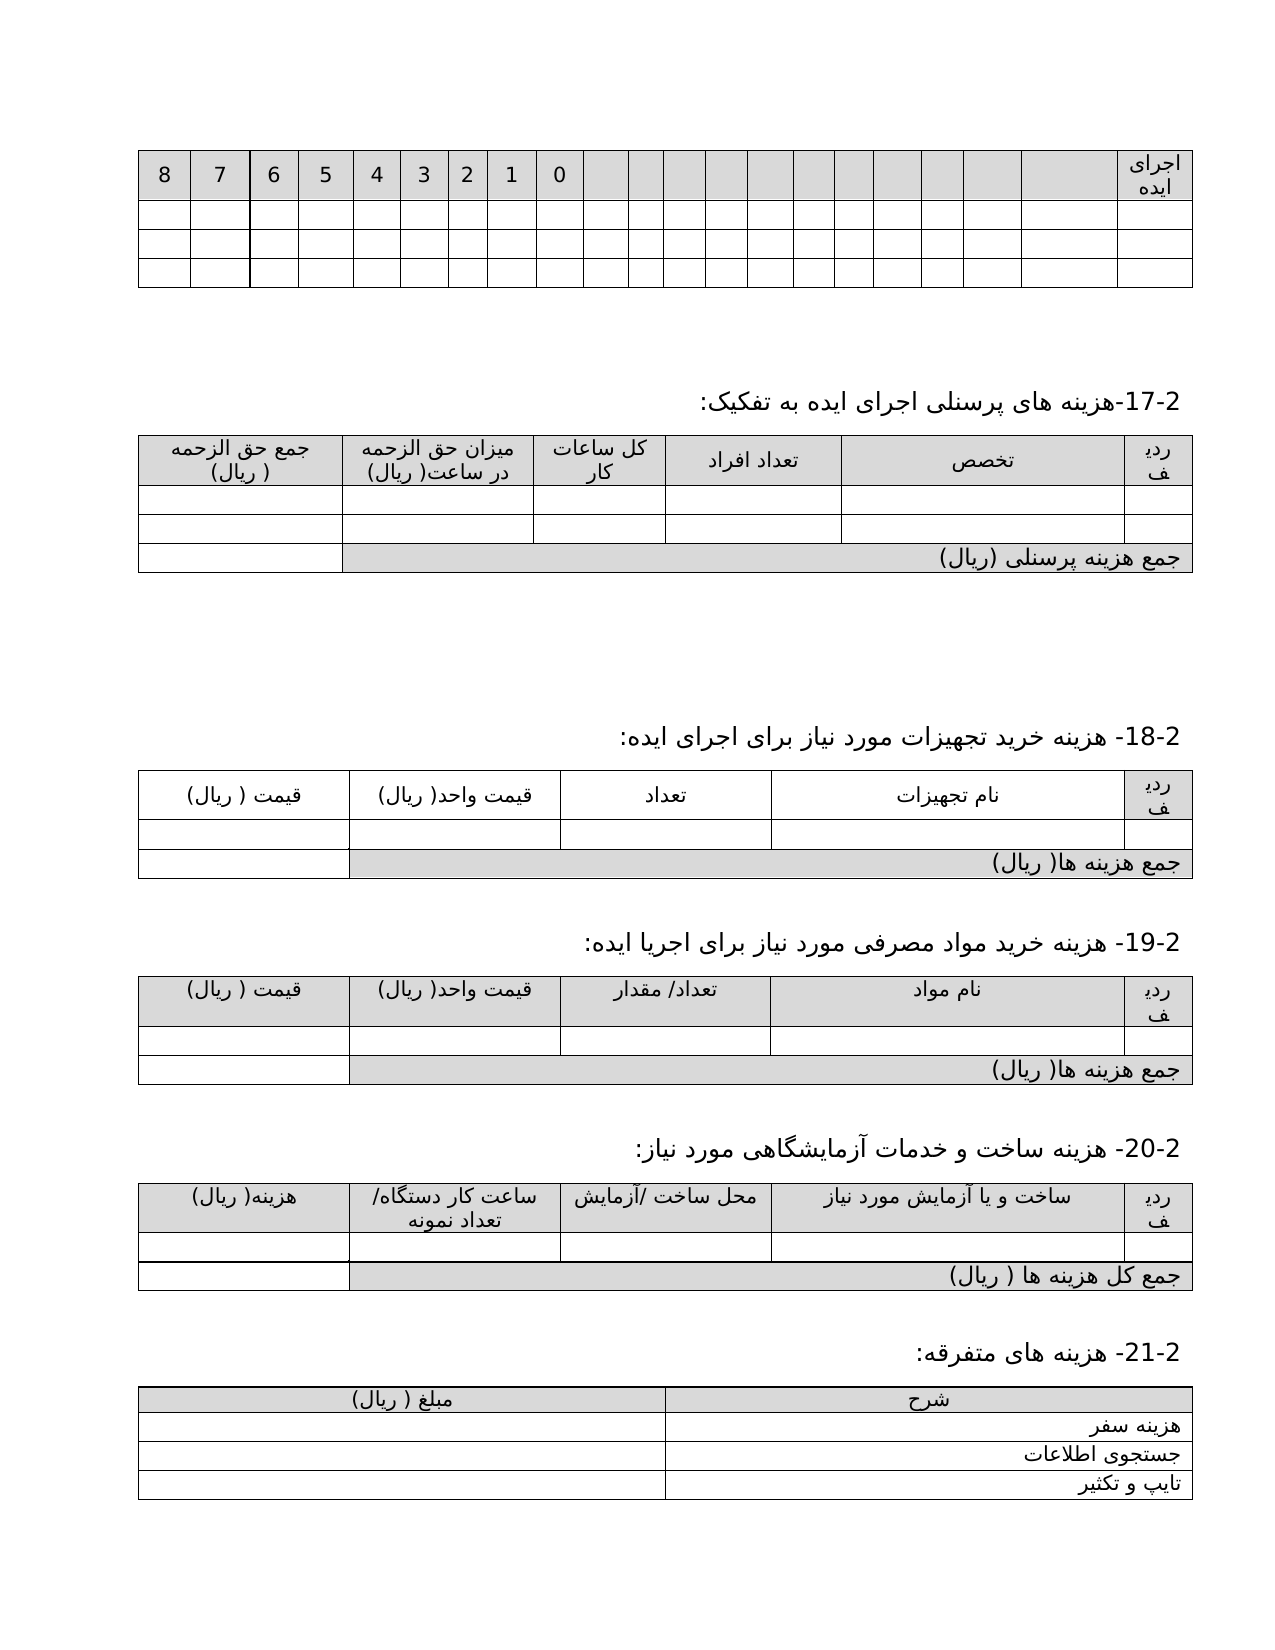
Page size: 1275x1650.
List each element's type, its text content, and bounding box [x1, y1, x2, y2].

table_cell [629, 259, 663, 287]
table_cell [874, 201, 921, 229]
table_cell [401, 201, 448, 229]
table_cell [537, 259, 583, 287]
table_cell [706, 259, 747, 287]
text 18-2- هزینه خرید تجهیزات مورد نیاز برای اجرای ایده: [150, 722, 1181, 751]
table_header تخصص [842, 436, 1124, 485]
table_cell [354, 259, 400, 287]
table_cell [139, 1027, 349, 1055]
table_cell 1 7 [191, 151, 249, 199]
table_cell [666, 515, 841, 543]
table_cell [139, 486, 342, 514]
table_cell 1 0 [537, 151, 583, 199]
table_header ردیف [1125, 977, 1192, 1026]
table_cell [584, 230, 628, 258]
table_cell [139, 820, 349, 848]
table_cell [488, 230, 536, 258]
table_cell [488, 201, 536, 229]
table_header تعداد افراد [666, 436, 841, 485]
table_cell [1125, 486, 1192, 514]
table_cell [964, 230, 1021, 258]
table_header مبلغ ( ریال) [139, 1388, 665, 1412]
table_cell 5 [748, 151, 793, 199]
table_cell [191, 201, 249, 229]
table_cell 8 [629, 151, 663, 199]
table_cell [343, 515, 533, 543]
table_cell [1118, 259, 1192, 287]
table_cell هزینه سفر [666, 1413, 1192, 1441]
table_cell [139, 1442, 665, 1470]
table_cell [299, 259, 353, 287]
table_cell [251, 201, 298, 229]
table_cell [794, 201, 834, 229]
table_cell 1 5 [299, 151, 353, 199]
table_cell [299, 230, 353, 258]
table_cell [1022, 259, 1117, 287]
table_cell [794, 230, 834, 258]
table_cell [449, 201, 487, 229]
table_cell [748, 230, 793, 258]
table_header شرح [666, 1388, 1192, 1412]
table_cell [584, 259, 628, 287]
table_cell [354, 201, 400, 229]
table_header ساخت و یا آزمایش مورد نیاز [772, 1184, 1124, 1232]
table_cell [299, 201, 353, 229]
table_header قیمت واحد( ریال) [350, 771, 560, 819]
table_cell تایپ و تکثیر [666, 1471, 1192, 1499]
table_header محل ساخت /آزمایش [561, 1184, 771, 1232]
table_cell [534, 515, 665, 543]
table_cell [835, 259, 873, 287]
table_cell [350, 820, 560, 848]
table_cell 1 [922, 151, 963, 199]
text 17-2-هزینه های پرسنلی اجرای ایده به تفکیک: [150, 387, 1181, 416]
table_cell 1 8 [139, 151, 190, 199]
table_header نام مواد [771, 977, 1124, 1026]
table_cell [842, 486, 1124, 514]
table_header تعداد/ مقدار [561, 977, 770, 1026]
table_cell 3 [835, 151, 873, 199]
table_cell [139, 850, 349, 877]
table_cell 6 [706, 151, 747, 199]
table_cell [561, 1027, 770, 1055]
table_cell 2 [874, 151, 921, 199]
table_cell [706, 230, 747, 258]
table_cell [748, 259, 793, 287]
table_cell [251, 230, 298, 258]
table_cell [401, 259, 448, 287]
table_cell [629, 230, 663, 258]
text 21-2- هزینه های متفرقه: [150, 1338, 1181, 1367]
table_cell [343, 486, 533, 514]
table_cell جمع هزینه ها( ریال) [350, 850, 1192, 877]
table_cell [139, 230, 190, 258]
table_cell [772, 1233, 1124, 1261]
table_header ردیف [1125, 436, 1192, 485]
table_header تعداد [561, 771, 771, 819]
table_cell [139, 515, 342, 543]
table_cell 4 [794, 151, 834, 199]
table_header ردیف [1125, 1184, 1192, 1232]
table_cell 7 [664, 151, 705, 199]
table_cell [664, 259, 705, 287]
table_cell [1125, 1233, 1192, 1261]
table_cell [772, 820, 1124, 848]
table_cell [139, 1413, 665, 1441]
table_cell [664, 230, 705, 258]
table_header جمع حق الزحمه ( ریال) [139, 436, 342, 485]
table_cell [488, 259, 536, 287]
table_cell جمع هزینه پرسنلی (ریال) [343, 544, 1192, 572]
table_cell [537, 201, 583, 229]
table_header ردیف [1125, 771, 1192, 819]
table_cell [748, 201, 793, 229]
table_cell [922, 259, 963, 287]
text 19-2- هزینه خرید مواد مصرفی مورد نیاز برای اجریا ایده: [150, 928, 1181, 957]
table_cell 9 [584, 151, 628, 199]
table_cell [964, 201, 1021, 229]
table_cell [794, 259, 834, 287]
table_cell [350, 1027, 560, 1055]
table_cell [629, 201, 663, 229]
table_cell جمع هزینه ها( ریال) [350, 1056, 1192, 1084]
table_cell 1 4 [354, 151, 400, 199]
table_cell [771, 1027, 1124, 1055]
table_cell [350, 1233, 560, 1261]
table_cell [191, 259, 249, 287]
table_cell [139, 544, 342, 572]
table_cell جمع کل هزینه ها ( ریال) [350, 1263, 1192, 1290]
table_cell [139, 259, 190, 287]
table_cell [1118, 201, 1192, 229]
table_cell [1125, 820, 1192, 848]
table_cell [584, 201, 628, 229]
table_cell [139, 1263, 349, 1290]
table_cell [1022, 230, 1117, 258]
table_cell [922, 201, 963, 229]
table_cell [537, 230, 583, 258]
table_cell مدت [964, 151, 1021, 199]
table_header میزان حق الزحمه در ساعت( ریال) [343, 436, 533, 485]
table_header هزینه( ریال) [139, 1184, 349, 1232]
table_cell [835, 230, 873, 258]
table_cell [139, 1056, 349, 1084]
table_header قیمت ( ریال) [139, 771, 349, 819]
table_header قیمت واحد( ریال) [350, 977, 560, 1026]
table_header نام تجهیزات [772, 771, 1124, 819]
table_cell 1 2 [449, 151, 487, 199]
table_cell [1125, 1027, 1192, 1055]
table_cell [842, 515, 1124, 543]
table_cell [251, 259, 298, 287]
table_cell [139, 1233, 349, 1261]
table_cell [354, 230, 400, 258]
table_cell اعتبار [1022, 151, 1117, 199]
table_cell مراحل اجرای ایده [1118, 151, 1192, 199]
table_cell [664, 201, 705, 229]
table_cell [874, 259, 921, 287]
table_cell [561, 1233, 771, 1261]
table_cell [666, 486, 841, 514]
table_cell 1 6 [251, 151, 298, 199]
table_cell [964, 259, 1021, 287]
table_cell [835, 201, 873, 229]
table_cell [449, 230, 487, 258]
table_header کل ساعات کار [534, 436, 665, 485]
table_cell [191, 230, 249, 258]
table_header ساعت کار دستگاه/ تعداد نمونه [350, 1184, 560, 1232]
table_cell [1125, 515, 1192, 543]
table_cell [139, 1471, 665, 1499]
table_cell [1022, 201, 1117, 229]
table_header قیمت ( ریال) [139, 977, 349, 1026]
table_cell [561, 820, 771, 848]
table_cell [1118, 230, 1192, 258]
table_cell [534, 486, 665, 514]
table_cell [706, 201, 747, 229]
table_cell [874, 230, 921, 258]
table_cell [139, 201, 190, 229]
table_cell [449, 259, 487, 287]
table_cell 1 3 [401, 151, 448, 199]
table_cell [922, 230, 963, 258]
table_cell جستجوی اطلاعات [666, 1442, 1192, 1470]
text 20-2- هزینه ساخت و خدمات آزمایشگاهی مورد نیاز: [150, 1134, 1181, 1164]
table_cell [401, 230, 448, 258]
table_cell 1 1 [488, 151, 536, 199]
